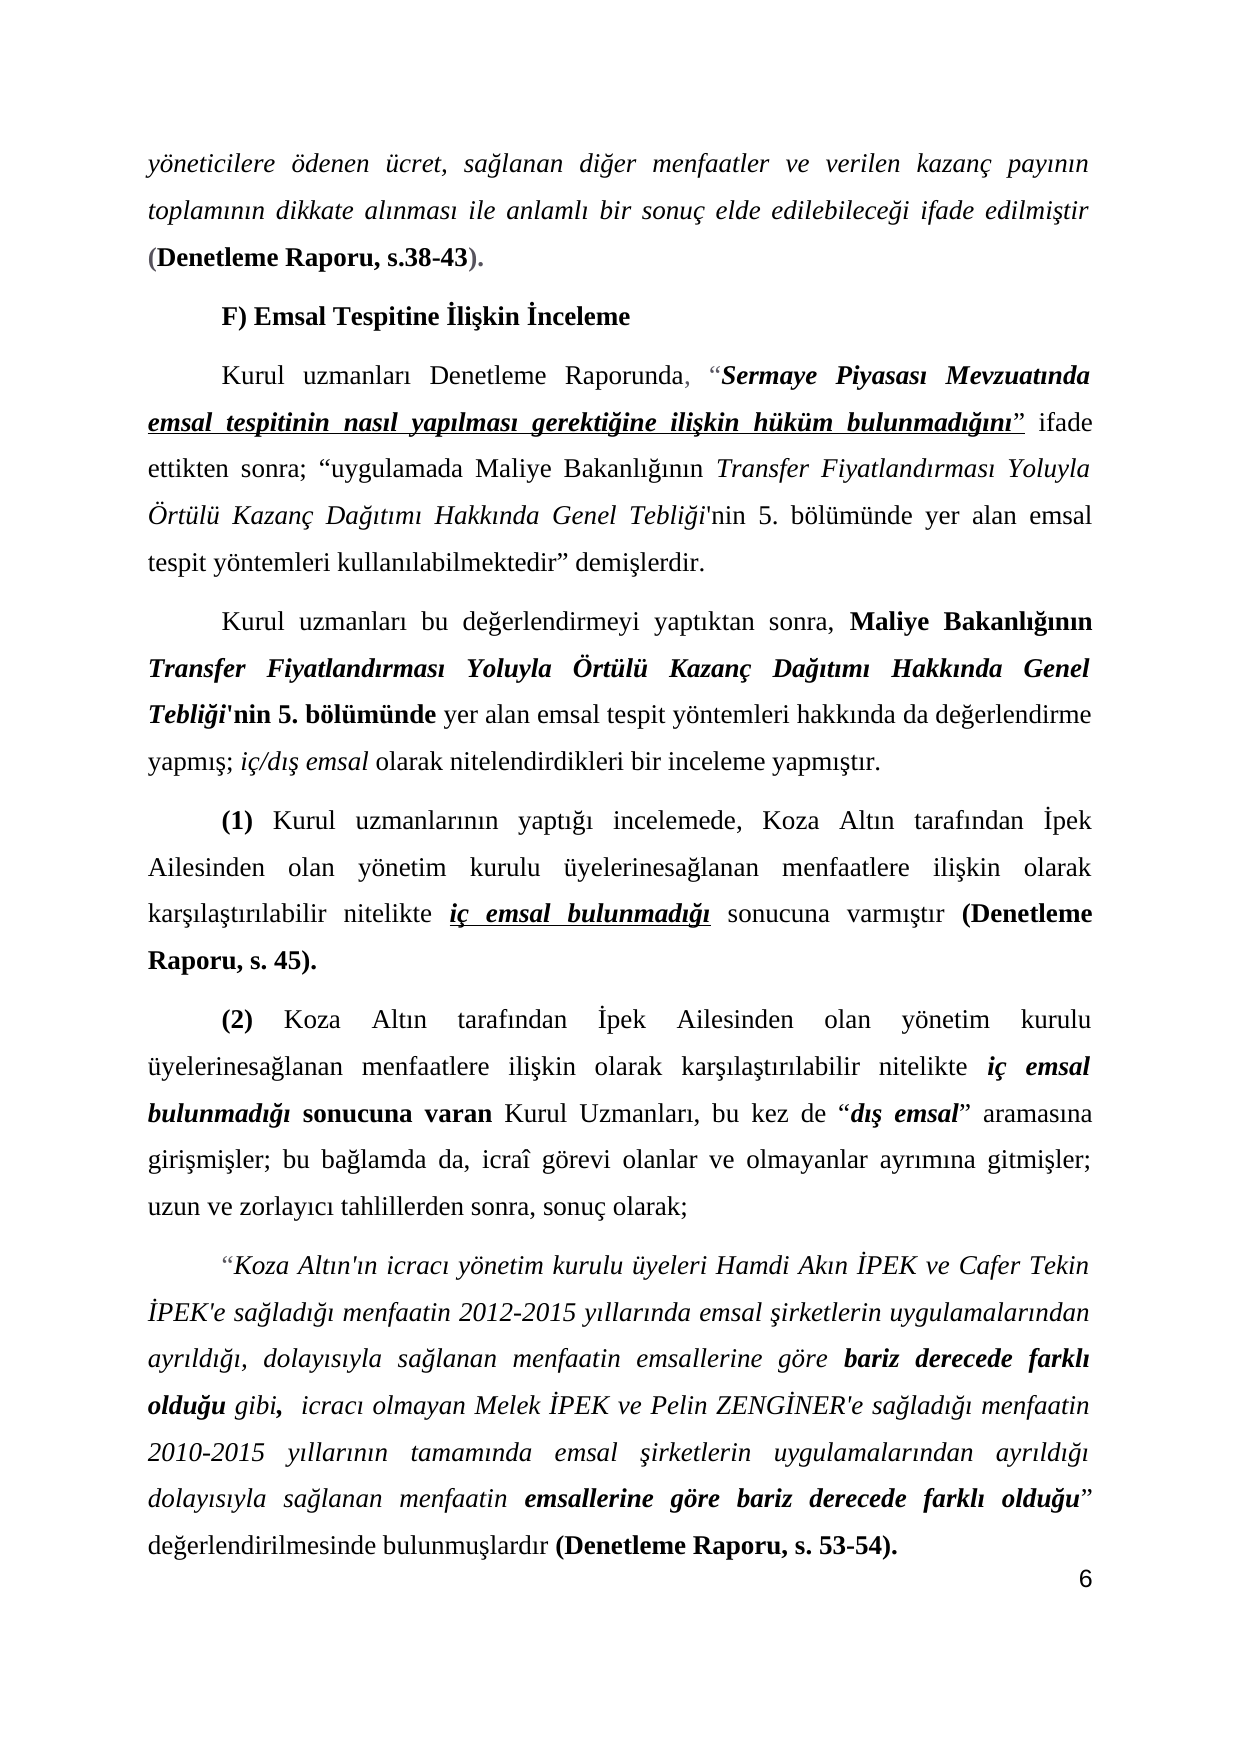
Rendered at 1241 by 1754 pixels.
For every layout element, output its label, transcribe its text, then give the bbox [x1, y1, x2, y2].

text “Koza Altın'ın icracı yönetim kurulu üyeleri Hamdi Akın İPEK ve Cafer Tekin İPEK'e sağladığı menfaatin 2012-2015 yıllarında emsal şirketlerin uygulamalarından ayrıldığı, dolayısıyla sağlanan menfaatin emsallerine göre bariz derecede farklı olduğu gibi, icracı olmayan Melek İPEK ve Pelin ZENGİNER'e sağladığı menfaatin 2010-2015 yıllarının tamamında emsal şirketlerin uygulamalarından ayrıldığı dolayısıyla sağlanan menfaatin emsallerine göre bariz derecede farklı olduğu” değerlendirilmesinde bulunmuşlardır (Denetleme Raporu, s. 53-54). [148, 1249, 1093, 1560]
text (1) Kurul uzmanlarının yaptığı incelemede, Koza Altın tarafından İpek Ailesinden olan yönetim kurulu üyelerinesağlanan menfaatlere ilişkin olarak karşılaştırılabilir nitelikte iç emsal bulunmadığı sonucuna varmıştır (Denetleme Raporu, s. 45). [148, 804, 1093, 975]
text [148, 148, 1093, 272]
text Kurul uzmanları Denetleme Raporunda, “Sermaye Piyasası Mevzuatında emsal tespitinin nasıl yapılması gerektiğine ilişkin hüküm bulunmadığını” ifade ettikten sonra; “uygulamada Maliye Bakanlığının Transfer Fiyatlandırması Yoluyla Örtülü Kazanç Dağıtımı Hakkında Genel Tebliği'nin 5. bölümünde yer alan emsal tespit yöntemleri kullanılabilmektedir” demişlerdir. [148, 359, 1093, 577]
text (2) Koza Altın tarafından İpek Ailesinden olan yönetim kurulu üyelerinesağlanan menfaatlere ilişkin olarak karşılaştırılabilir nitelikte iç emsal bulunmadığı sonucuna varan Kurul Uzmanları, bu kez de “dış emsal” aramasına girişmişler; bu bağlamda da, icraî görevi olanlar ve olmayanlar ayrımına gitmişler; uzun ve zorlayıcı tahlillerden sonra, sonuç olarak; [148, 1003, 1093, 1221]
text Kurul uzmanları bu değerlendirmeyi yaptıktan sonra, Maliye Bakanlığının Transfer Fiyatlandırması Yoluyla Örtülü Kazanç Dağıtımı Hakkında Genel Tebliği'nin 5. bölümünde yer alan emsal tespit yöntemleri hakkında da değerlendirme yapmış; iç/dış emsal olarak nitelendirdikleri bir inceleme yapmıştır. [148, 605, 1093, 776]
text F) Emsal Tespitine İlişkin İnceleme [148, 300, 1093, 331]
